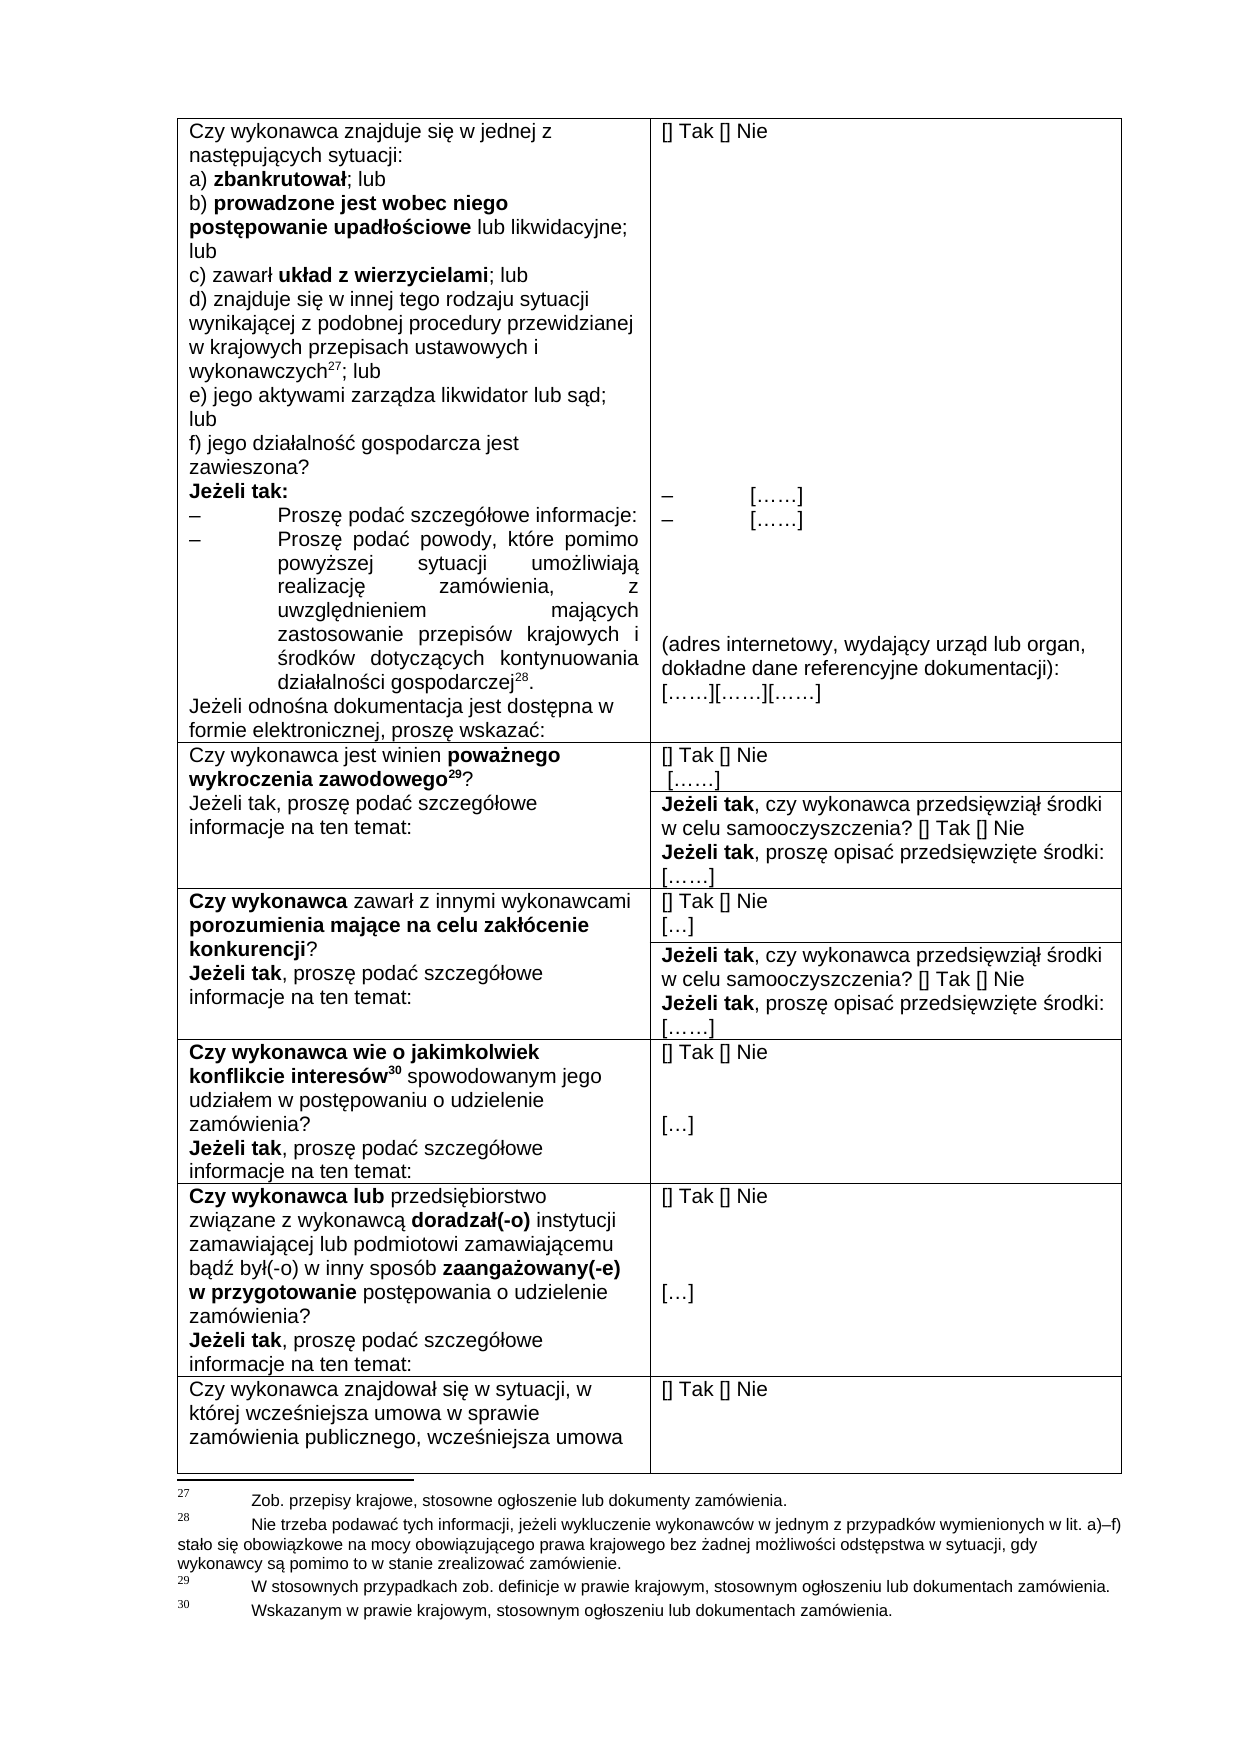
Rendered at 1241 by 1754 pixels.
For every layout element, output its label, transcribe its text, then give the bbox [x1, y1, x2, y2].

table_cell Czy wykonawca lub przedsiębiorstwo związane z wykonawcą doradzał(-o) instytucji zamawiającej lub podmiotowi zamawiającemu bądź był(-o) w inny sposób zaangażowany(-e) w przygotowanie postępowania o udzielenie zamówienia? Jeżeli tak, proszę podać szczegółowe informacje na ten temat: [178, 1184, 650, 1376]
table_cell [] Tak [] Nie [……] [……] (adres internetowy, wydający urząd lub organ, dokładne dane referencyjne dokumentacji): [……][……][……] [651, 119, 1121, 742]
table_cell Jeżeli tak, czy wykonawca przedsięwziął środki w celu samooczyszczenia? [] Tak [] Nie Jeżeli tak, proszę opisać przedsięwzięte środki: [……] [651, 943, 1121, 1038]
table_cell Czy wykonawca wie o jakimkolwiek konflikcie interesów spowodowanym jego udziałem w postępowaniu o udzielenie zamówienia? Jeżeli tak, proszę podać szczegółowe informacje na ten temat: [178, 1040, 650, 1183]
table_cell [] Tak [] Nie […] [651, 1184, 1121, 1376]
table_cell Czy wykonawca zawarł z innymi wykonawcami porozumienia mające na celu zakłócenie konkurencji? Jeżeli tak, proszę podać szczegółowe informacje na ten temat: [178, 889, 650, 1038]
table_cell [] Tak [] Nie […] [651, 1040, 1121, 1183]
table_cell [] Tak [] Nie […] [651, 889, 1121, 942]
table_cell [178, 1377, 650, 1472]
table_cell Jeżeli tak, czy wykonawca przedsięwziął środki w celu samooczyszczenia? [] Tak [] Nie Jeżeli tak, proszę opisać przedsięwzięte środki: [……] [651, 792, 1121, 888]
table_cell Czy wykonawca znajduje się w jednej z następujących sytuacji: a) zbankrutował; lub b) prowadzone jest wobec niego postępowanie upadłościowe lub likwidacyjne; lub c) zawarł układ z wierzycielami; lub d) znajduje się w innej tego rodzaju sytuacji wynikającej z podobnej procedury przewidzianej w krajowych przepisach ustawowych i wykonawczych; lub e) jego aktywami zarządza likwidator lub sąd; lub f) jego działalność gospodarcza jest zawieszona? Jeżeli tak: Proszę podać szczegółowe informacje: Proszę podać powody, które pomimo powyższej sytuacji umożliwiają realizację zamówienia, z uwzględnieniem mających zastosowanie przepisów krajowych i środków dotyczących kontynuowania działalności gospodarczej. Jeżeli odnośna dokumentacja jest dostępna w formie elektronicznej, proszę wskazać: [178, 119, 650, 742]
table_cell Czy wykonawca jest winien poważnego wykroczenia zawodowego? Jeżeli tak, proszę podać szczegółowe informacje na ten temat: [178, 743, 650, 888]
table_cell [] Tak [] Nie [……] [651, 743, 1121, 791]
table_cell [] Tak [] Nie […] [651, 1377, 1121, 1472]
